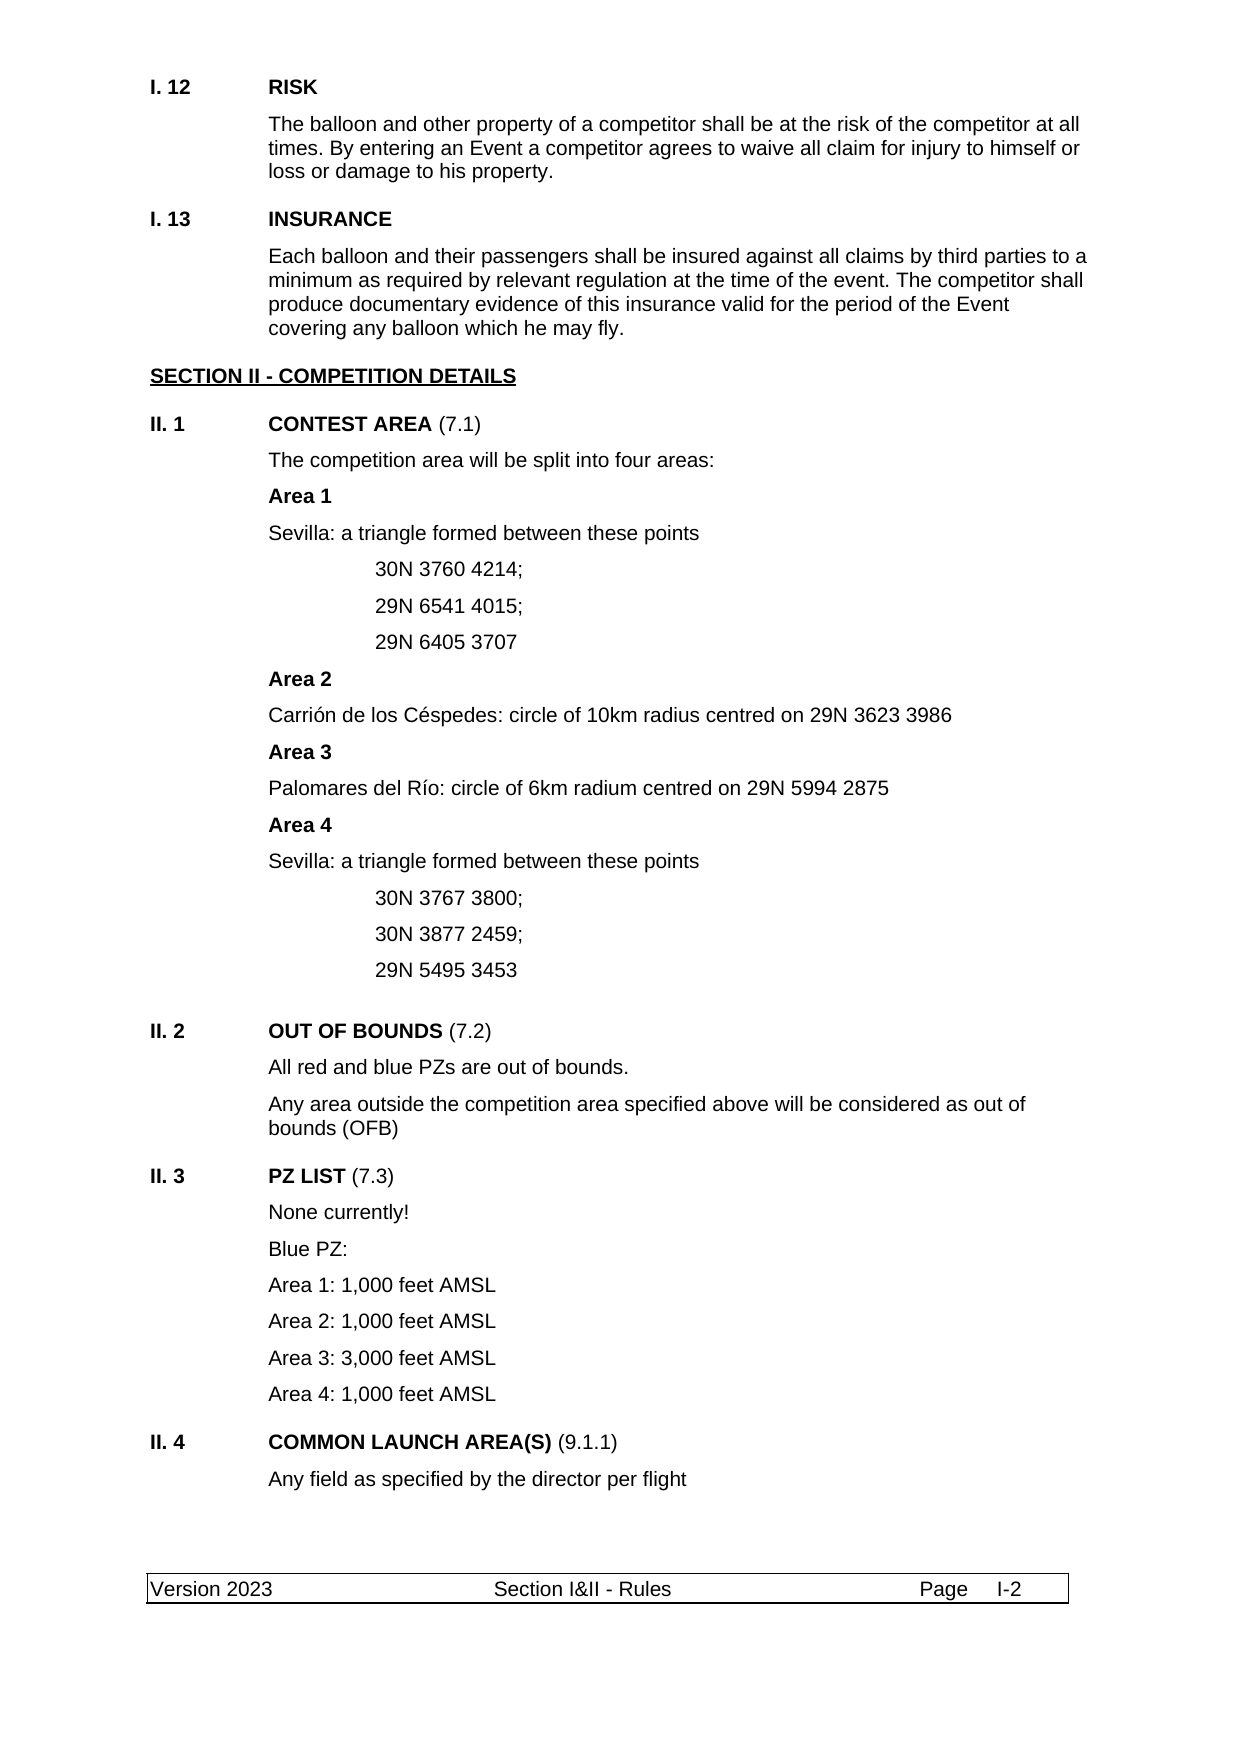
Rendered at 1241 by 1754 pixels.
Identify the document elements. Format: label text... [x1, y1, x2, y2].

text 30N 3877 2459; [268, 922, 1090, 946]
text Palomares del Río: circle of 6km radium centred on 29N 5994 2875 [268, 776, 1090, 800]
subtitle I. 13 INSURANCE [150, 207, 1090, 231]
text Area 4: 1,000 feet AMSL [268, 1382, 1090, 1406]
subtitle I. 12 RISK [150, 75, 1090, 99]
subtitle II. 1 CONTEST AREA (7.1) [150, 411, 1090, 435]
text 29N 5495 3453 [268, 958, 1090, 982]
subtitle II. 2 OUT OF BOUNDS (7.2) [150, 1019, 1090, 1043]
text Area 2: 1,000 feet AMSL [268, 1309, 1090, 1333]
subtitle II. 3 PZ LIST (7.3) [150, 1163, 1090, 1187]
text Sevilla: a triangle formed between these points [268, 849, 1090, 873]
text The competition area will be split into four areas: [268, 448, 1090, 472]
subtitle II. 4 COMMON LAUNCH AREA(S) (9.1.1) [150, 1430, 1090, 1454]
text 29N 6405 3707 [268, 630, 1090, 654]
text Area 1: 1,000 feet AMSL [268, 1273, 1090, 1297]
text Any field as specified by the director per flight [268, 1467, 1090, 1491]
text Each balloon and their passengers shall be insured against all claims by third parties to a minimum as required by relevant regulation at the time of the event. The competitor shall produce documentary evidence of this insurance valid for the period of the Event covering any balloon which he may fly. [150, 244, 1090, 339]
subtitle SECTION II - COMPETITION DETAILS [150, 363, 1090, 387]
text Area 4 [268, 812, 1090, 836]
text All red and blue PZs are out of bounds. [268, 1055, 1090, 1079]
text 29N 6541 4015; [268, 594, 1090, 618]
text Area 3 [268, 739, 1090, 763]
text Area 3: 3,000 feet AMSL [268, 1346, 1090, 1370]
text Area 2 [268, 667, 1090, 691]
text 30N 3767 3800; [268, 885, 1090, 909]
text None currently! [150, 1200, 1090, 1224]
text Blue PZ: [268, 1236, 1090, 1260]
text 30N 3760 4214; [268, 557, 1090, 581]
text Any area outside the competition area specified above will be considered as out of bounds (OFB) [268, 1092, 1090, 1139]
text The balloon and other property of a competitor shall be at the risk of the competitor at all times. By entering an Event a competitor agrees to waive all claim for injury to himself or loss or damage to his property. [150, 111, 1090, 183]
text Sevilla: a triangle formed between these points [268, 521, 1090, 545]
text Carrión de los Céspedes: circle of 10km radius centred on 29N 3623 3986 [268, 703, 1090, 727]
text Area 1 [268, 484, 1090, 508]
